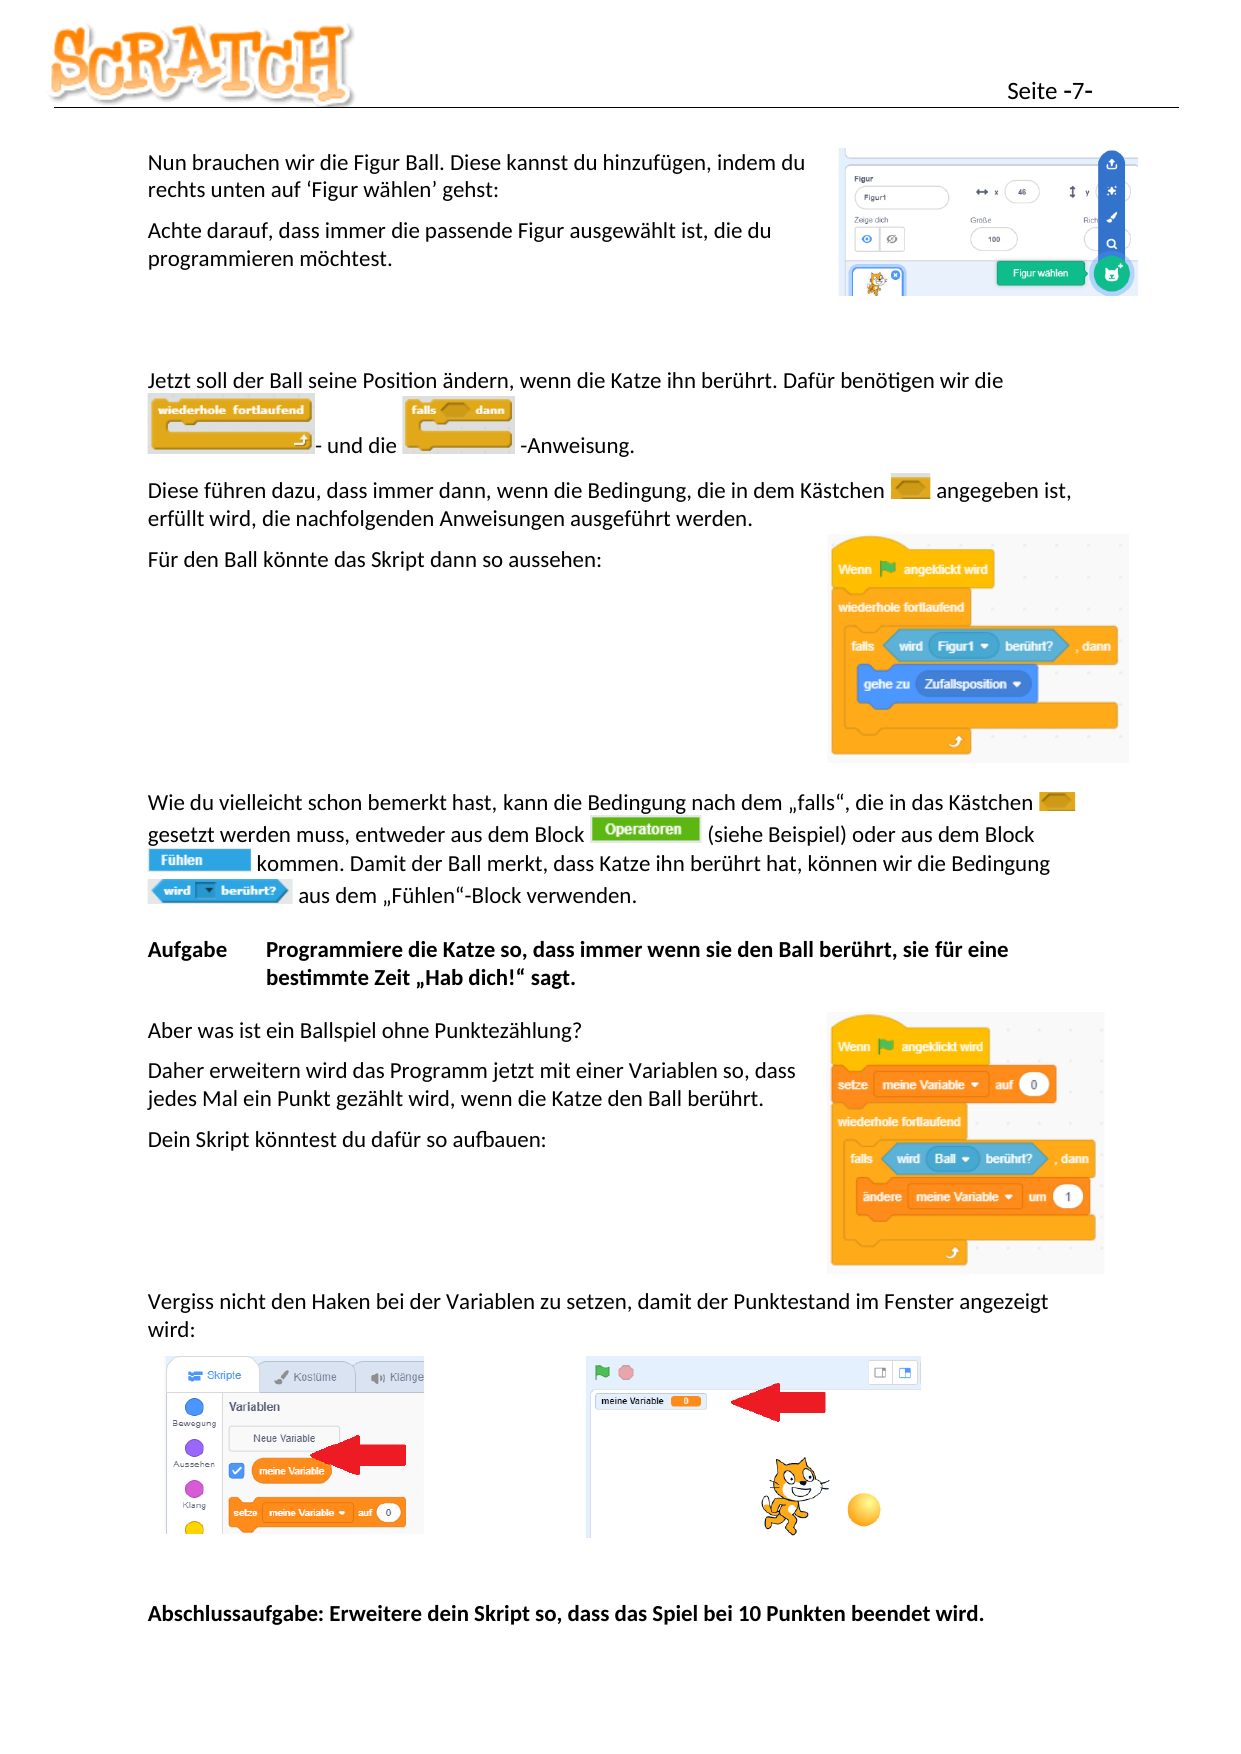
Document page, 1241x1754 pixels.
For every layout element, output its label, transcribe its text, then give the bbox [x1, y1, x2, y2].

picture [1039, 792, 1076, 811]
picture [147, 879, 293, 904]
picture [147, 848, 252, 872]
picture [891, 473, 931, 499]
picture [590, 815, 702, 843]
picture [44, 23, 361, 108]
picture [826, 1012, 1105, 1274]
text Abschlussaufgabe: Erweitere dein Skript so, dass das Spiel bei 10 Punkten beendet wird. [148, 1599, 1093, 1627]
text Daher erweitern wird das Programm jetzt mit einer Variablen so, dass jedes Mal ein Punkt gezählt wird, wenn die Katze den Ball berührt. [148, 1056, 826, 1112]
text Aber was ist ein Ballspiel ohne Punktezählung? [148, 1016, 826, 1044]
text Achte darauf, dass immer die passende Figur ausgewählt ist, die du programmieren möchtest. [148, 216, 838, 272]
text Wie du vielleicht schon bemerkt hast, kann die Bedingung nach dem „falls“, die in das Kästchen gesetzt werden muss, entweder aus dem Block (siehe Beispiel) oder aus dem Block kommen. Damit der Ball merkt, dass Katze ihn berührt hat, können wir die Bedingung aus dem „Fühlen“-Block verwenden. [148, 788, 1093, 910]
text Nun brauchen wir die Figur Ball. Diese kannst du hinzufügen, indem du rechts unten auf ‘Figur wählen’ gehst: [148, 148, 838, 204]
picture [585, 1356, 922, 1538]
text Diese führen dazu, dass immer dann, wenn die Bedingung, die in dem Kästchen angegeben ist, erfüllt wird, die nachfolgenden Anweisungen ausgeführt werden. [148, 472, 1093, 532]
picture [402, 396, 515, 454]
text Aufgabe Programmiere die Katze so, dass immer wenn sie den Ball berührt, sie für eine bestimmte Zeit „Hab dich!“ sagt. [148, 935, 1093, 991]
picture [147, 393, 315, 454]
picture [163, 1356, 425, 1534]
picture [838, 148, 1142, 298]
text Jetzt soll der Ball seine Position ändern, wenn die Katze ihn berührt. Dafür benötigen wir die - und die -Anweisung. [148, 366, 1093, 459]
text Vergiss nicht den Haken bei der Variablen zu setzen, damit der Punktestand im Fenster angezeigt wird: [148, 1287, 1093, 1343]
text Dein Skript könntest du dafür so aufbauen: [148, 1125, 826, 1153]
picture [827, 534, 1130, 763]
text Für den Ball könnte das Skript dann so aussehen: [148, 545, 827, 573]
